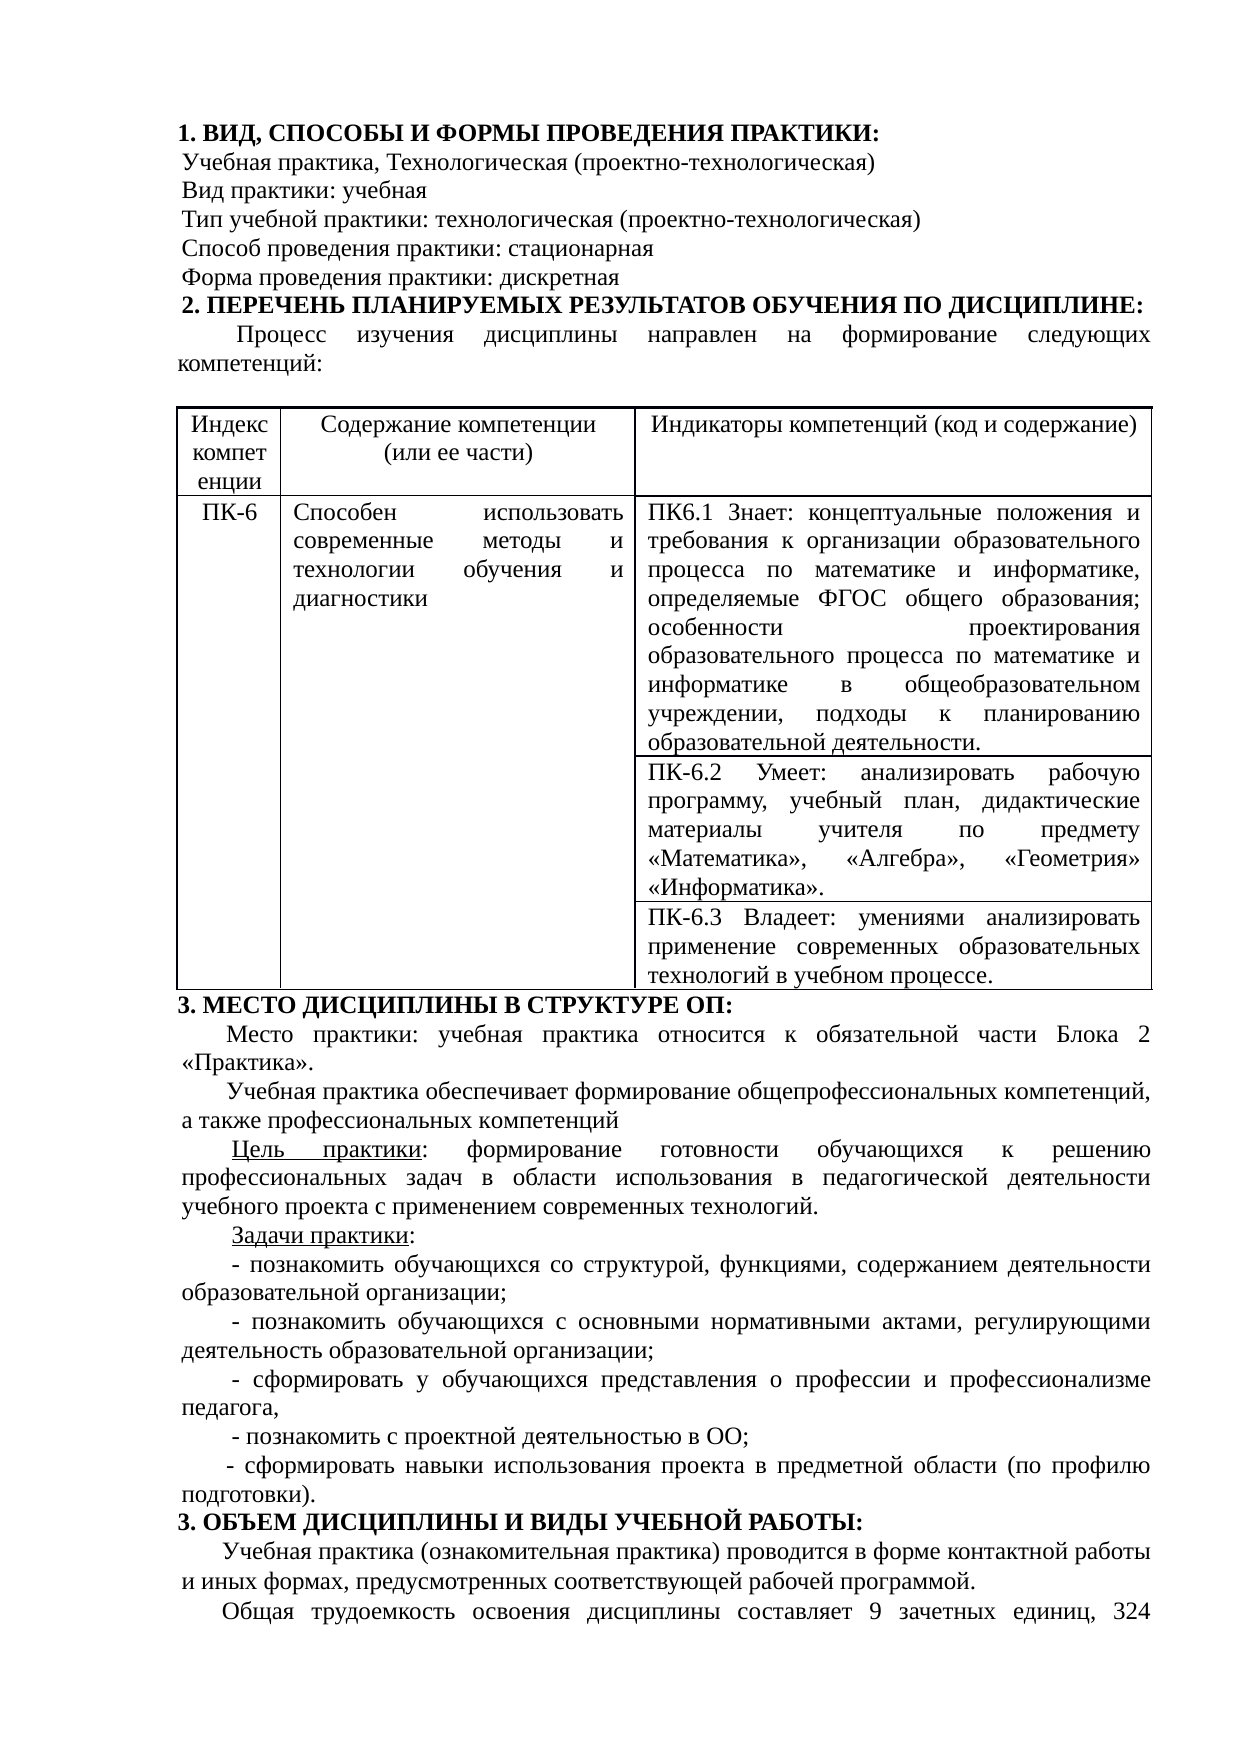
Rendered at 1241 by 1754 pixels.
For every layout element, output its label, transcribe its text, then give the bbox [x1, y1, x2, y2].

text Способ проведения практики: стационарная [181, 233, 1152, 262]
text - познакомить с проектной деятельностью в ОО; [181, 1421, 1152, 1450]
text Процесс изучения дисциплины направлен на формирование следующих компетенций: [177, 319, 1152, 377]
text - познакомить обучающихся со структурой, функциями, содержанием деятельности образовательной организации; [181, 1249, 1152, 1306]
text Тип учебной практики: технологическая (проектно-технологическая) [181, 204, 1152, 233]
text - сформировать навыки использования проекта в предметной области (по профилю подготовки). [181, 1450, 1152, 1507]
table_header Индикаторы компетенций (код и содержание) [636, 409, 1151, 495]
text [181, 1596, 1152, 1625]
table_cell ПК6.1 Знает: концептуальные положения и требования к организации образовательного процесса по математике и информатике, определяемые ФГОС общего образования; особенности проектирования образовательного процесса по математике и информатике в общеобразовательном учреждении, подходы к планированию образовательной деятельности. [636, 497, 1151, 755]
table_header Содержание компетенции (или ее части) [281, 409, 634, 495]
text 3. Место дисциплины в структуре ОП: [177, 990, 1152, 1019]
table_cell Способен использовать современные методы и технологии обучения и диагностики [281, 496, 634, 988]
text Место практики: учебная практика относится к обязательной части Блока 2 «Практика». [181, 1019, 1152, 1076]
table_header Индекс компетенции [178, 409, 280, 495]
text Цель практики: формирование готовности обучающихся к решению профессиональных задач в области использования в педагогической деятельности учебного проекта с применением современных технологий. [181, 1134, 1152, 1220]
table_cell ПК-6.2 Умеет: анализировать рабочую программу, учебный план, дидактические материалы учителя по предмету «Математика», «Алгебра», «Геометрия» «Информатика». [636, 757, 1151, 901]
text Вид практики: учебная [181, 176, 1152, 204]
text Учебная практика обеспечивает формирование общепрофессиональных компетенций, а также профессиональных компетенций [181, 1076, 1152, 1134]
text 2. ПЕРЕЧЕНЬ ПЛАНИРУЕМЫХ РЕЗУЛЬТАТОВ ОБУЧЕНИЯ ПО ДИСЦИПЛИНЕ: [181, 291, 1152, 319]
text 3. Объем дисциплины и виды учебной работы: [177, 1507, 1152, 1536]
text Учебная практика (ознакомительная практика) проводится в форме контактной работы и иных формах, предусмотренных соответствующей рабочей программой. [181, 1536, 1152, 1595]
text 1. ВИД, СПОСОБЫ И ФОРМЫ ПРОВЕДЕНИЯ ПРАКТИКИ: [177, 118, 1152, 147]
text Учебная практика, Технологическая (проектно-технологическая) [181, 147, 1152, 176]
text - познакомить обучающихся с основными нормативными актами, регулирующими деятельность образовательной организации; [181, 1306, 1152, 1364]
text - сформировать у обучающихся представления о профессии и профессионализме педагога, [181, 1364, 1152, 1421]
table_cell ПК-6 [178, 496, 280, 988]
text Задачи практики: [181, 1220, 1152, 1249]
table_cell ПК-6.3 Владеет: умениями анализировать применение современных образовательных технологий в учебном процессе. [636, 902, 1151, 988]
text Форма проведения практики: дискретная [181, 262, 1152, 291]
